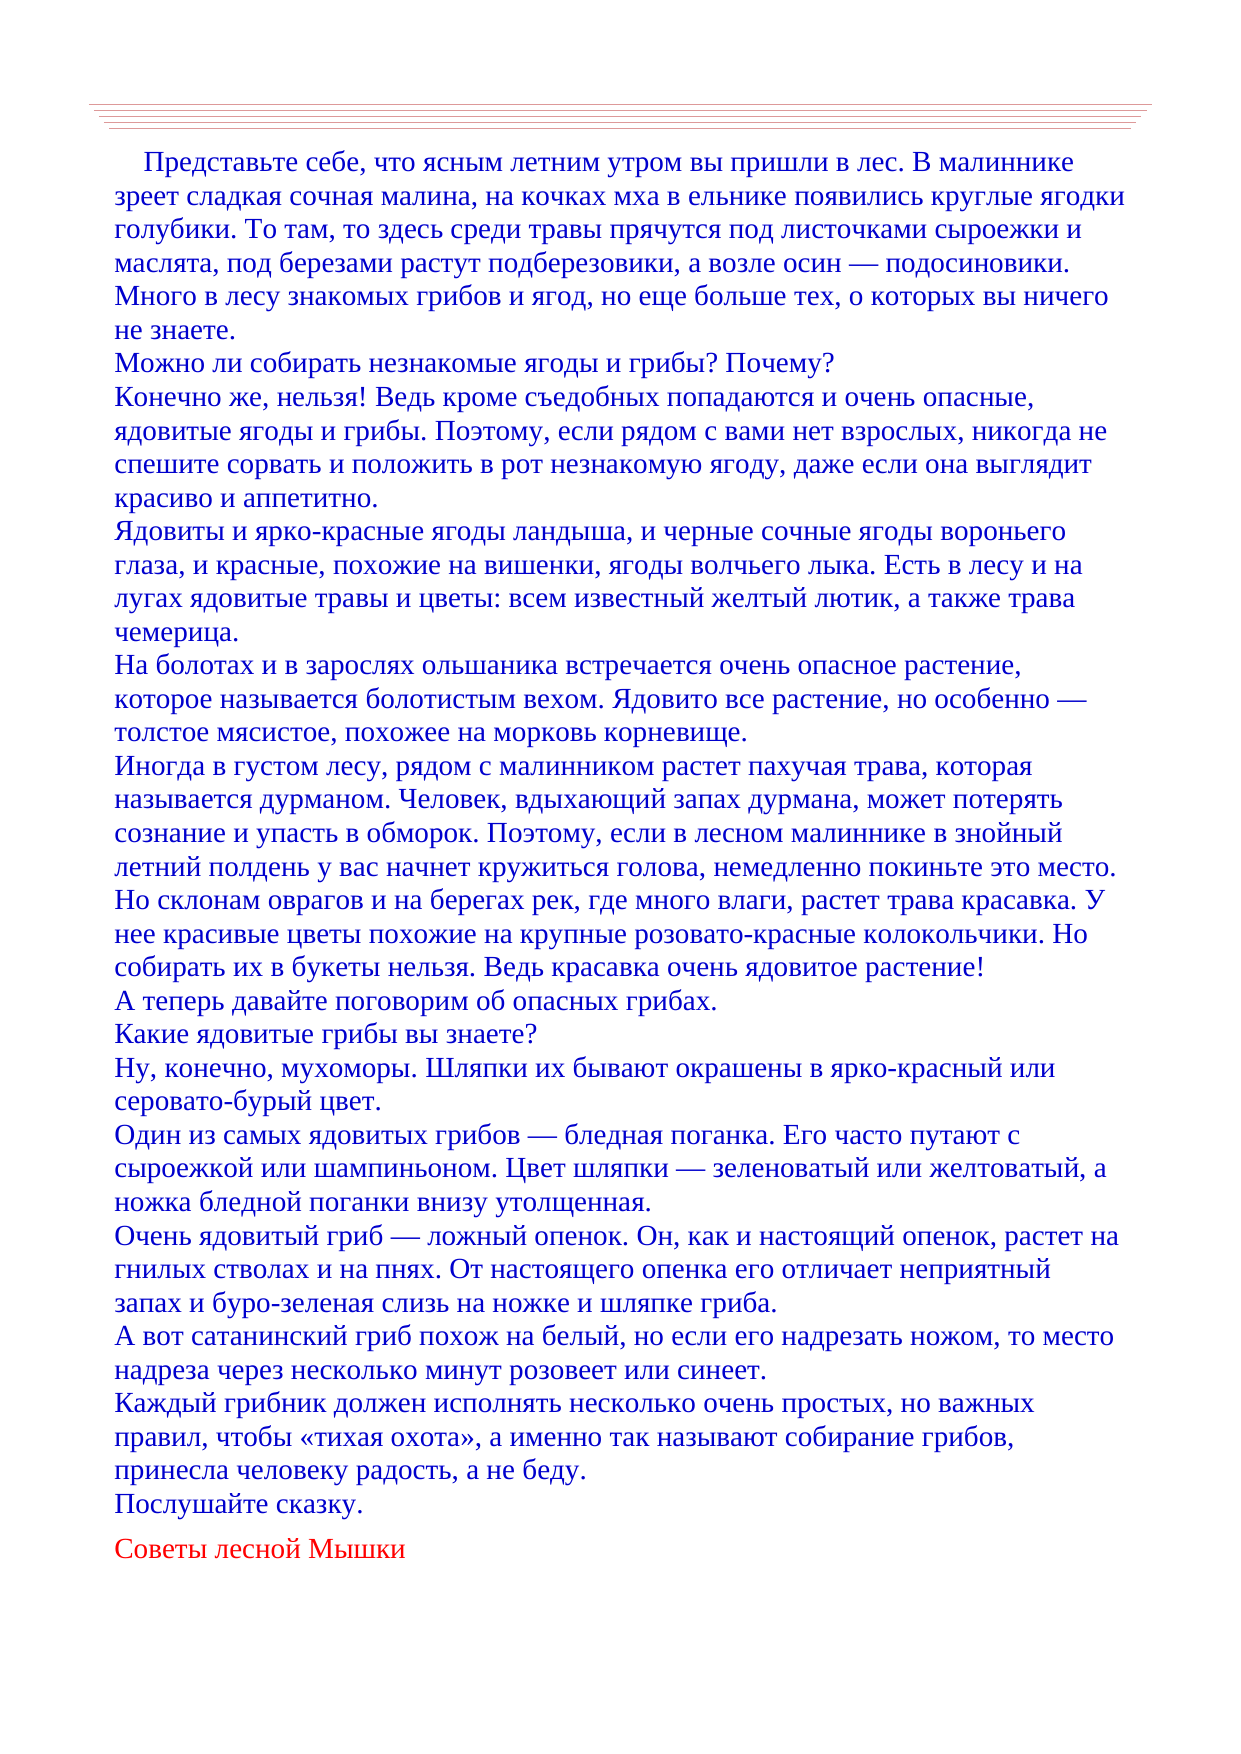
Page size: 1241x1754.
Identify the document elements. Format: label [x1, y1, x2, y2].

table_header [89, 105, 1152, 1591]
